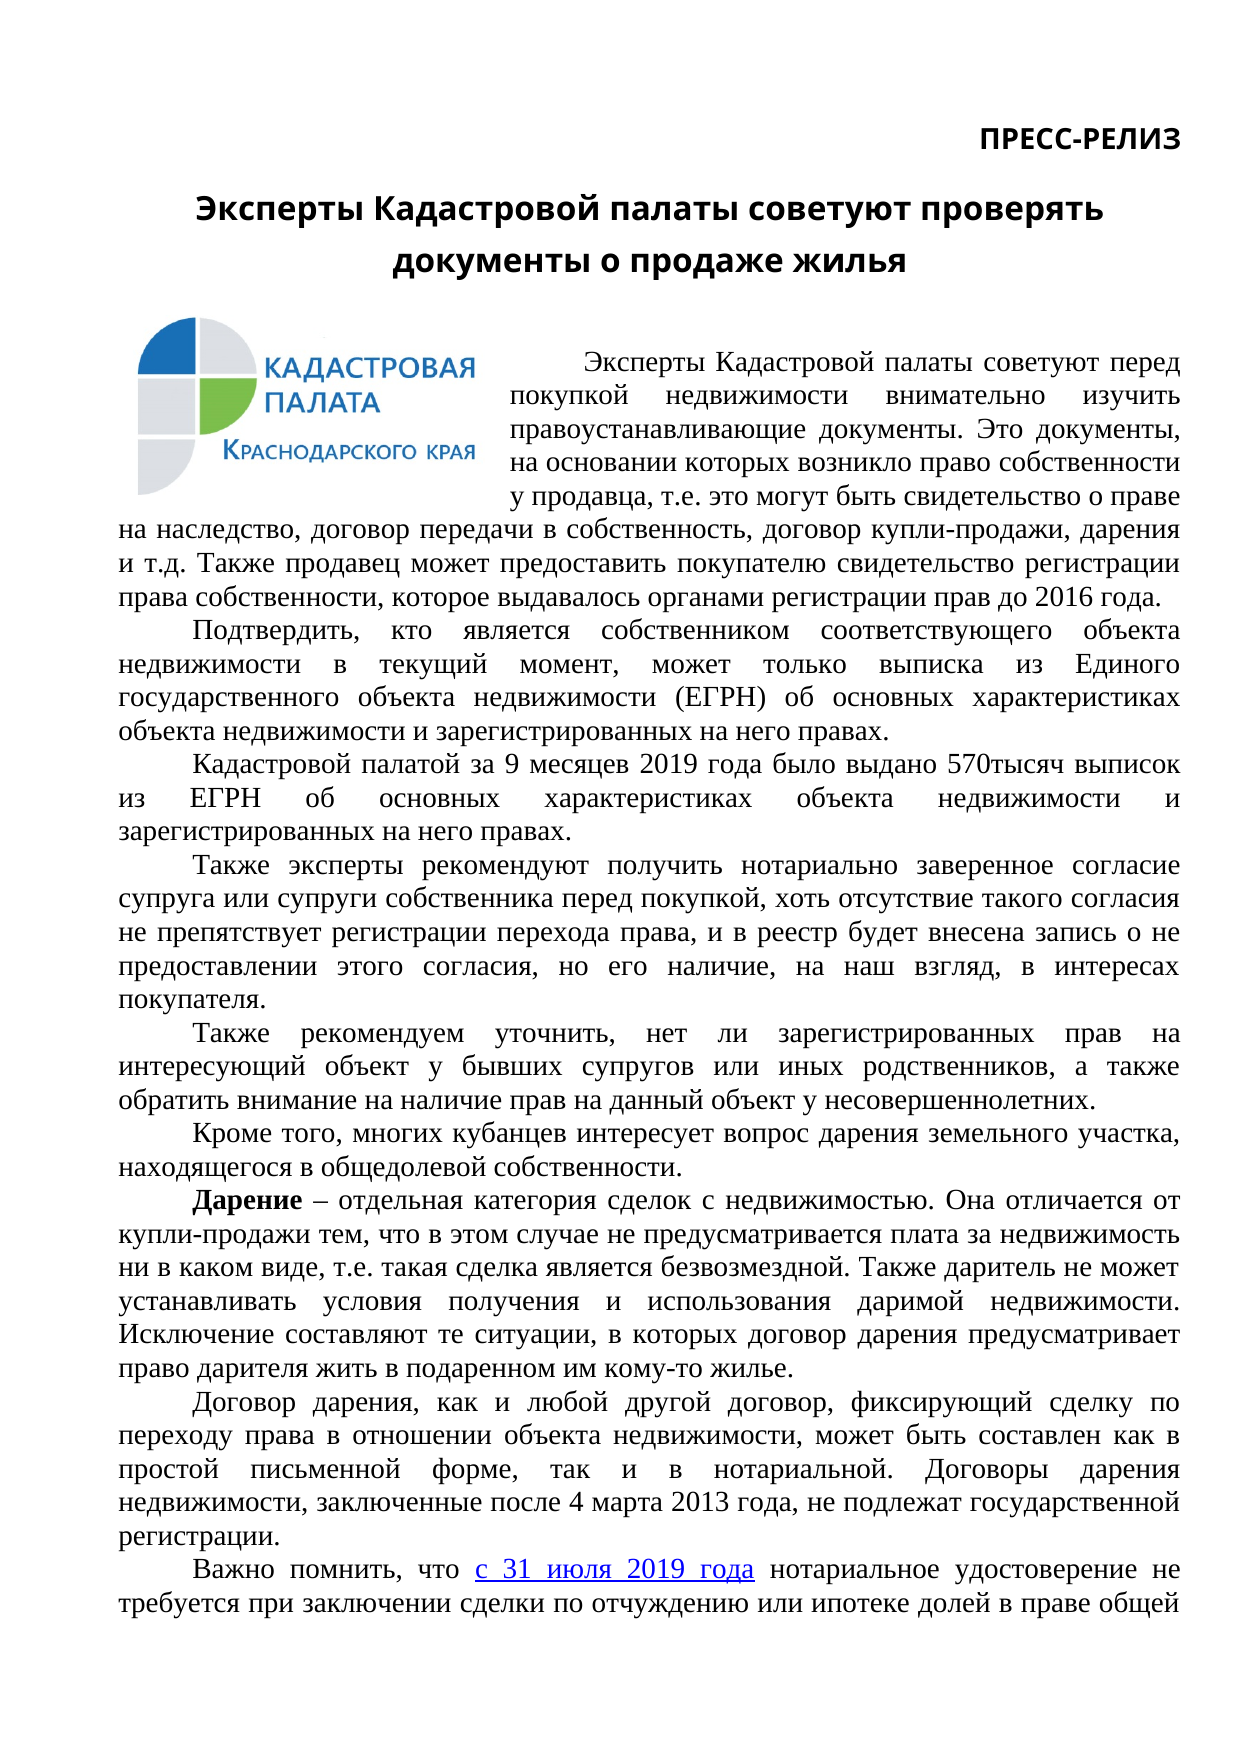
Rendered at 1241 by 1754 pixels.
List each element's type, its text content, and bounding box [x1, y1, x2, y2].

text Эксперты Кадастровой палаты советуют перед покупкой недвижимости внимательно изучить правоустанавливающие документы. Это документы, на основании которых возникло право собственности у продавца, т.е. это могут быть свидетельство о праве на наследство, договор передачи в собственность, договор купли-продажи, дарения и т.д. Также продавец может предоставить покупателю свидетельство регистрации права собственности, которое выдавалось органами регистрации прав до 2016 года. [118, 344, 1181, 612]
text Эксперты Кадастровой палаты советуют проверять документы о продаже жилья [118, 184, 1181, 282]
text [118, 1551, 1181, 1618]
text Также эксперты рекомендуют получить нотариально заверенное согласие супруга или супруги собственника перед покупкой, хоть отсутствие такого согласия не препятствует регистрации перехода права, и в реестр будет внесена запись о не предоставлении этого согласия, но его наличие, на наш взгляд, в интересах покупателя. [118, 847, 1181, 1015]
text Подтвердить, кто является собственником соответствующего объекта недвижимости в текущий момент, может только выписка из Единого государственного объекта недвижимости (ЕГРН) об основных характеристиках объекта недвижимости и зарегистрированных на него правах. [118, 612, 1181, 746]
picture [131, 315, 491, 494]
text Дарение – отдельная категория сделок с недвижимостью. Она отличается от купли-продажи тем, что в этом случае не предусматривается плата за недвижимость ни в каком виде, т.е. такая сделка является безвозмездной. Также даритель не может устанавливать условия получения и использования даримой недвижимости. Исключение составляют те ситуации, в которых договор дарения предусматривает право дарителя жить в подаренном им кому-то жилье. [118, 1182, 1181, 1384]
text Договор дарения, как и любой другой договор, фиксирующий сделку по переходу права в отношении объекта недвижимости, может быть составлен как в простой письменной форме, так и в нотариальной. Договоры дарения недвижимости, заключенные после 4 марта 2013 года, не подлежат государственной регистрации. [118, 1384, 1181, 1551]
text Также рекомендуем уточнить, нет ли зарегистрированных прав на интересующий объект у бывших супругов или иных родственников, а также обратить внимание на наличие прав на данный объект у несовершеннолетних. [118, 1015, 1181, 1115]
text Кроме того, многих кубанцев интересует вопрос дарения земельного участка, находящегося в общедолевой собственности. [118, 1115, 1181, 1182]
text Кадастровой палатой за 9 месяцев 2019 года было выдано 570тысяч выписок из ЕГРН об основных характеристиках объекта недвижимости и зарегистрированных на него правах. [118, 746, 1181, 847]
text ПРЕСС-РЕЛИЗ [118, 118, 1181, 158]
